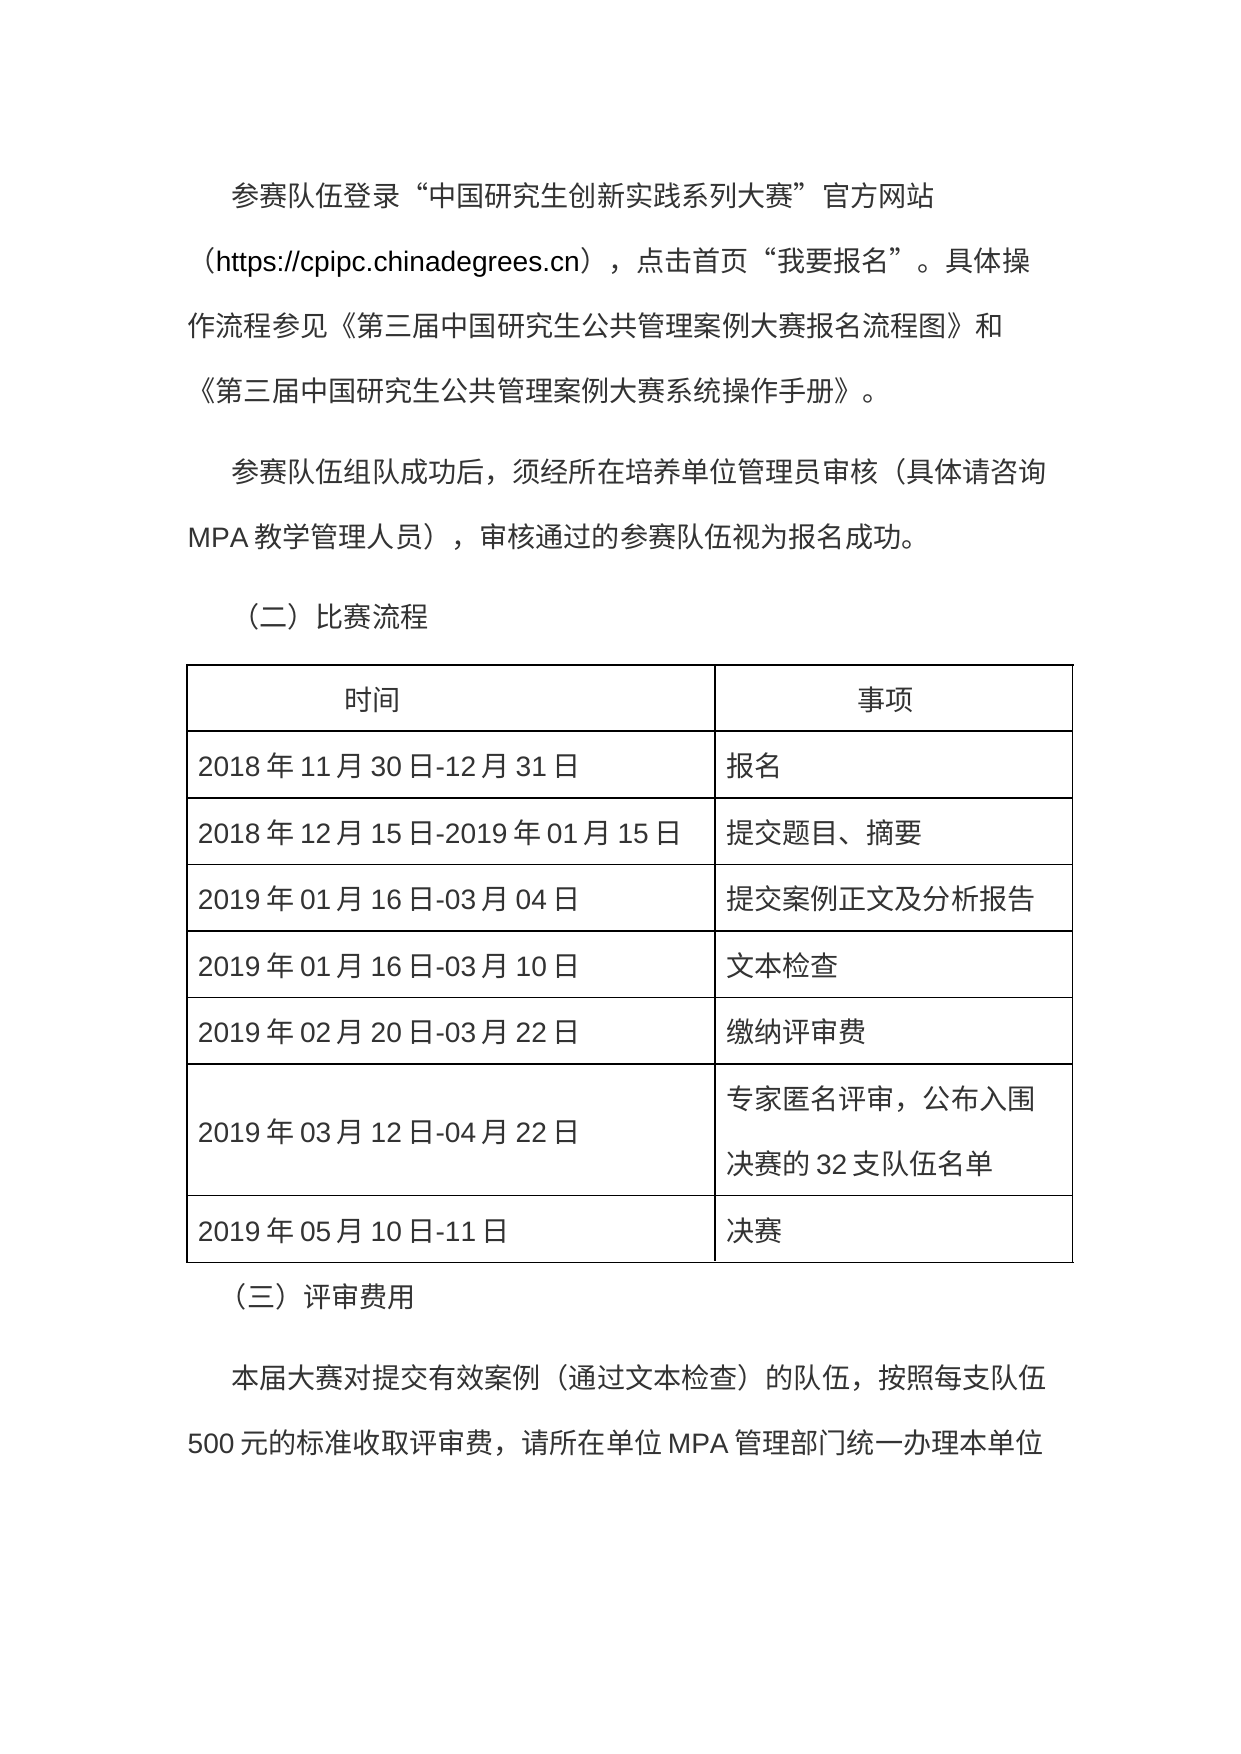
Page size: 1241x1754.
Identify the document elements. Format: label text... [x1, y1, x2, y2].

table_cell 2019年01月16日-03月04日 [188, 865, 714, 930]
table_cell 文本检查 [716, 932, 1072, 997]
text 参赛队伍登录“中国研究生创新实践系列大赛”官方网站（https://cpipc.chinadegrees.cn），点击首页“我要报名”。具体操作流程参见《第三届中国研究生公共管理案例大赛报名流程图》和《第三届中国研究生公共管理案例大赛系统操作手册》。 [187, 162, 1053, 422]
table_cell 提交题目、摘要 [716, 799, 1072, 863]
text （三）评审费用 [187, 1263, 1053, 1328]
table_cell 2019年05月10日-11日 [188, 1196, 714, 1261]
table_header 事项 [716, 666, 1072, 730]
table_cell 2018年12月15日-2019年01月15日 [188, 799, 714, 863]
table_cell 专家匿名评审，公布入围决赛的32支队伍名单 [716, 1065, 1072, 1195]
table_cell 2019年02月20日-03月22日 [188, 998, 714, 1063]
table_cell 决赛 [716, 1196, 1072, 1261]
table_header 时间 [188, 666, 714, 730]
table_cell 2019年03月12日-04月22日 [188, 1065, 714, 1195]
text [187, 1343, 1053, 1473]
text （二）比赛流程 [187, 583, 1053, 648]
table_cell 报名 [716, 732, 1072, 797]
table_cell 2018年11月30日-12月31日 [188, 732, 714, 797]
table_cell 缴纳评审费 [716, 998, 1072, 1063]
table_cell 提交案例正文及分析报告 [716, 865, 1072, 930]
text 参赛队伍组队成功后，须经所在培养单位管理员审核（具体请咨询MPA教学管理人员），审核通过的参赛队伍视为报名成功。 [187, 438, 1053, 568]
table_cell 2019年01月16日-03月10日 [188, 932, 714, 997]
